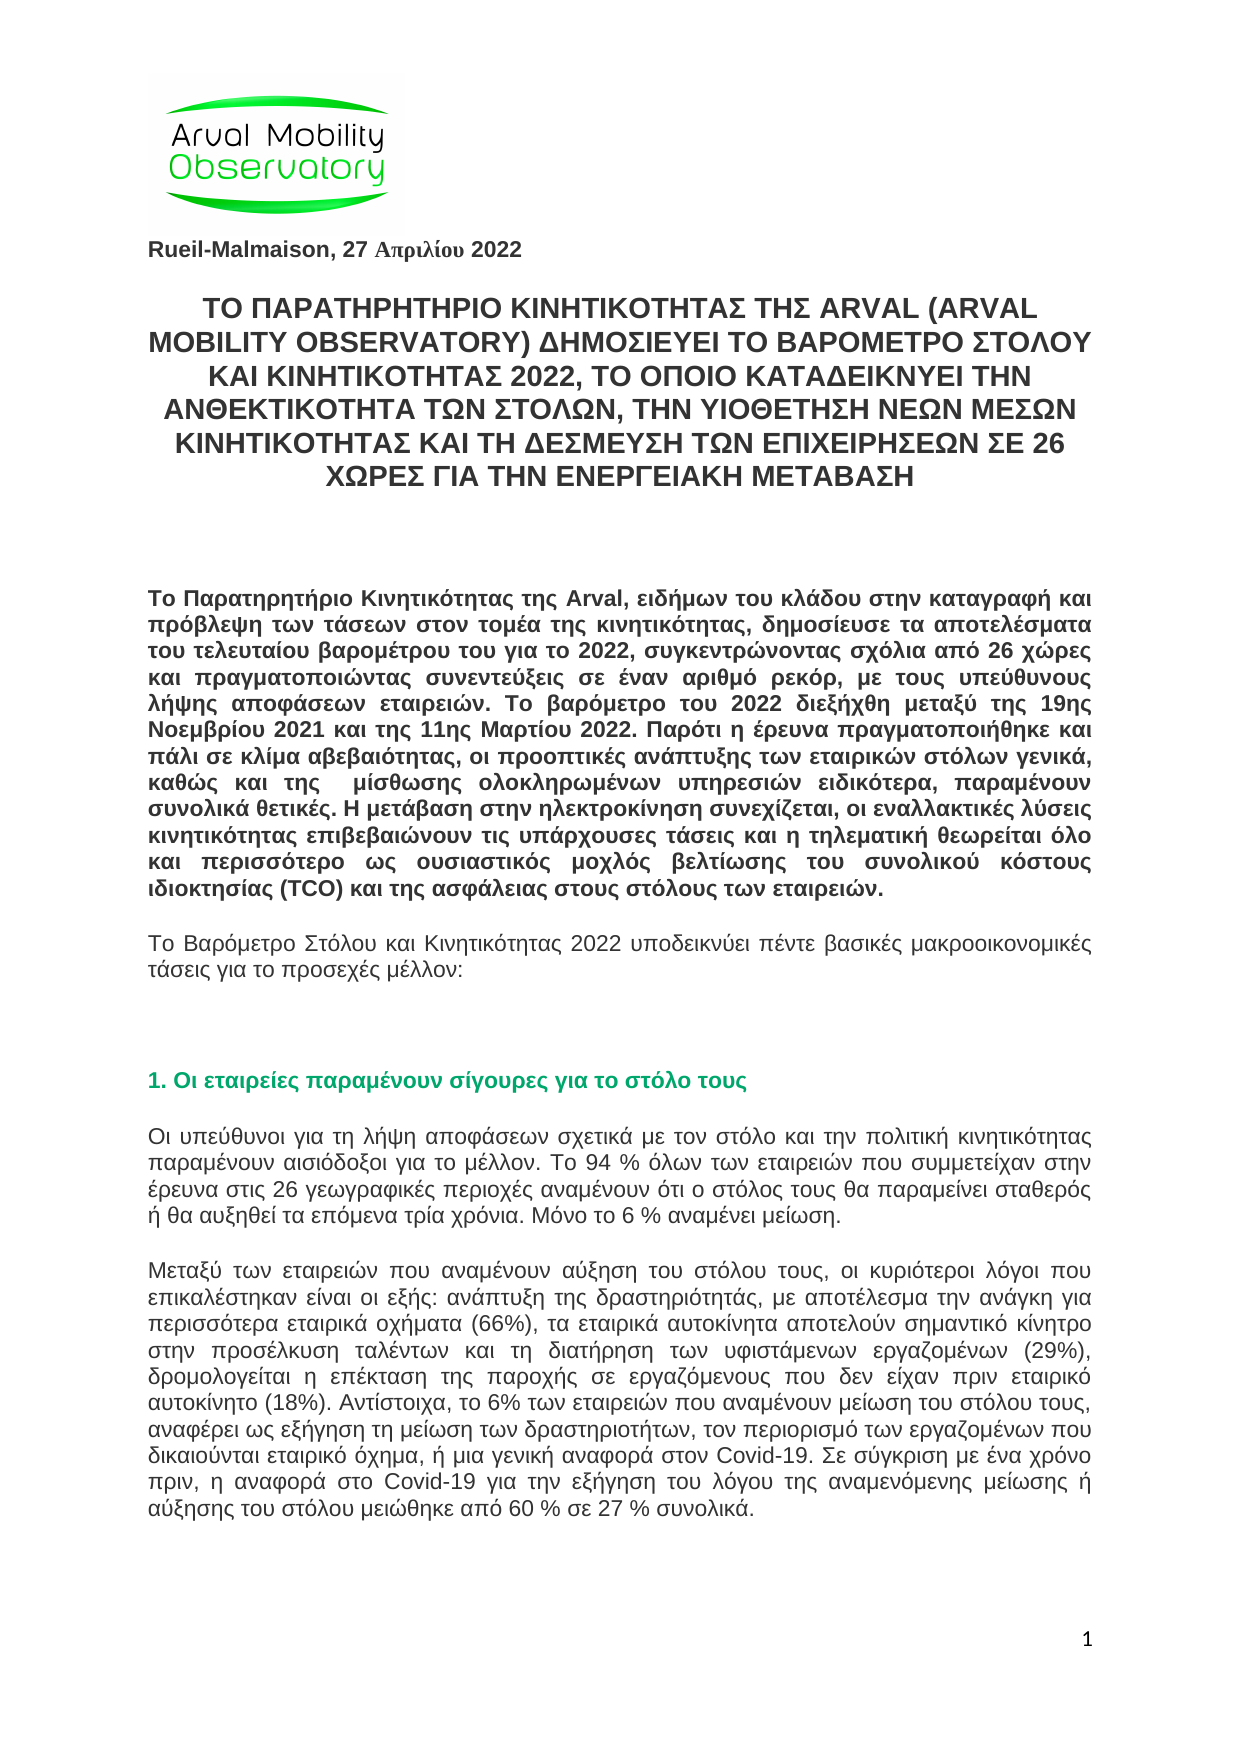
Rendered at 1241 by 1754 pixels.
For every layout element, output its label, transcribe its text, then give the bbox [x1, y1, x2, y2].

text 1. Οι εταιρείες παραμένουν σίγουρες για το στόλο τους [148, 1067, 1093, 1094]
text Οι υπεύθυνοι για τη λήψη αποφάσεων σχετικά με τον στόλο και την πολιτική κινητικότητας παραμένουν αισιόδοξοι για το μέλλον. Το 94 % όλων των εταιρειών που συμμετείχαν στην έρευνα στις 26 γεωγραφικές περιοχές αναμένουν ότι ο στόλος τους θα παραμείνει σταθερός ή θα αυξηθεί τα επόμενα τρία χρόνια. Μόνο το 6 % αναμένει μείωση. [148, 1123, 1093, 1228]
text ΤΟ ΠΑΡΑΤΗΡΗΤΗΡΙΟ ΚΙΝΗΤΙΚΟΤΗΤΑΣ ΤΗΣ ARVAL (ARVAL MOBILITY OBSERVATORY) ΔΗΜΟΣΙΕΥΕΙ ΤΟ ΒΑΡΟΜΕΤΡΟ ΣΤΟΛΟΥ ΚΑΙ ΚΙΝΗΤΙΚΟΤΗΤΑΣ 2022, ΤΟ ΟΠΟΙΟ ΚΑΤΑΔΕΙΚΝΥΕΙ ΤΗΝ ΑΝΘΕΚΤΙΚΟΤΗΤΑ ΤΩΝ ΣΤΟΛΩΝ, ΤΗΝ ΥΙΟΘΕΤΗΣΗ ΝΕΩΝ ΜΕΣΩΝ ΚΙΝΗΤΙΚΟΤΗΤΑΣ ΚΑΙ ΤΗ ΔΕΣΜΕΥΣΗ ΤΩΝ ΕΠΙΧΕΙΡΗΣΕΩΝ ΣΕ 26 ΧΩΡΕΣ ΓΙΑ ΤΗΝ ΕΝΕΡΓΕΙΑΚΗ ΜΕΤΑΒΑΣΗ [148, 291, 1093, 493]
text Rueil-Malmaison, 27 Απριλίου 2022 [148, 236, 1093, 262]
picture [147, 73, 406, 236]
text Το Βαρόμετρο Στόλου και Κινητικότητας 2022 υποδεικνύει πέντε βασικές μακροοικονομικές τάσεις για το προσεχές μέλλον: [148, 930, 1093, 983]
text Το Παρατηρητήριο Κινητικότητας της Arval, ειδήμων του κλάδου στην καταγραφή και πρόβλεψη των τάσεων στον τομέα της κινητικότητας, δημοσίευσε τα αποτελέσματα του τελευταίου βαρομέτρου του για το 2022, συγκεντρώνοντας σχόλια από 26 χώρες και πραγματοποιώντας συνεντεύξεις σε έναν αριθμό ρεκόρ, με τους υπεύθυνους λήψης αποφάσεων εταιρειών. Το βαρόμετρο του 2022 διεξήχθη μεταξύ της 19ης Νοεμβρίου 2021 και της 11ης Μαρτίου 2022. Παρότι η έρευνα πραγματοποιήθηκε και πάλι σε κλίμα αβεβαιότητας, οι προοπτικές ανάπτυξης των εταιρικών στόλων γενικά, καθώς και της μίσθωσης ολοκληρωμένων υπηρεσιών ειδικότερα, παραμένουν συνολικά θετικές. Η μετάβαση στην ηλεκτροκίνηση συνεχίζεται, οι εναλλακτικές λύσεις κινητικότητας επιβεβαιώνουν τις υπάρχουσες τάσεις και η τηλεματική θεωρείται όλο και περισσότερο ως ουσιαστικός μοχλός βελτίωσης του συνολικού κόστους ιδιοκτησίας (TCO) και της ασφάλειας στους στόλους των εταιρειών. [148, 584, 1093, 901]
text Μεταξύ των εταιρειών που αναμένουν αύξηση του στόλου τους, οι κυριότεροι λόγοι που επικαλέστηκαν είναι οι εξής: ανάπτυξη της δραστηριότητάς, με αποτέλεσμα την ανάγκη για περισσότερα εταιρικά οχήματα (66%), τα εταιρικά αυτοκίνητα αποτελούν σημαντικό κίνητρο στην προσέλκυση ταλέντων και τη διατήρηση των υφιστάμενων εργαζομένων (29%), δρομολογείται η επέκταση της παροχής σε εργαζόμενους που δεν είχαν πριν εταιρικό αυτοκίνητο (18%). Αντίστοιχα, το 6% των εταιρειών που αναμένουν μείωση του στόλου τους, αναφέρει ως εξήγηση τη μείωση των δραστηριοτήτων, τον περιορισμό των εργαζομένων που δικαιούνται εταιρικό όχημα, ή μια γενική αναφορά στον Covid-19. Σε σύγκριση με ένα χρόνο πριν, η αναφορά στο Covid-19 για την εξήγηση του λόγου της αναμενόμενης μείωσης ή αύξησης του στόλου μειώθηκε από 60 % σε 27 % συνολικά. [148, 1257, 1093, 1521]
